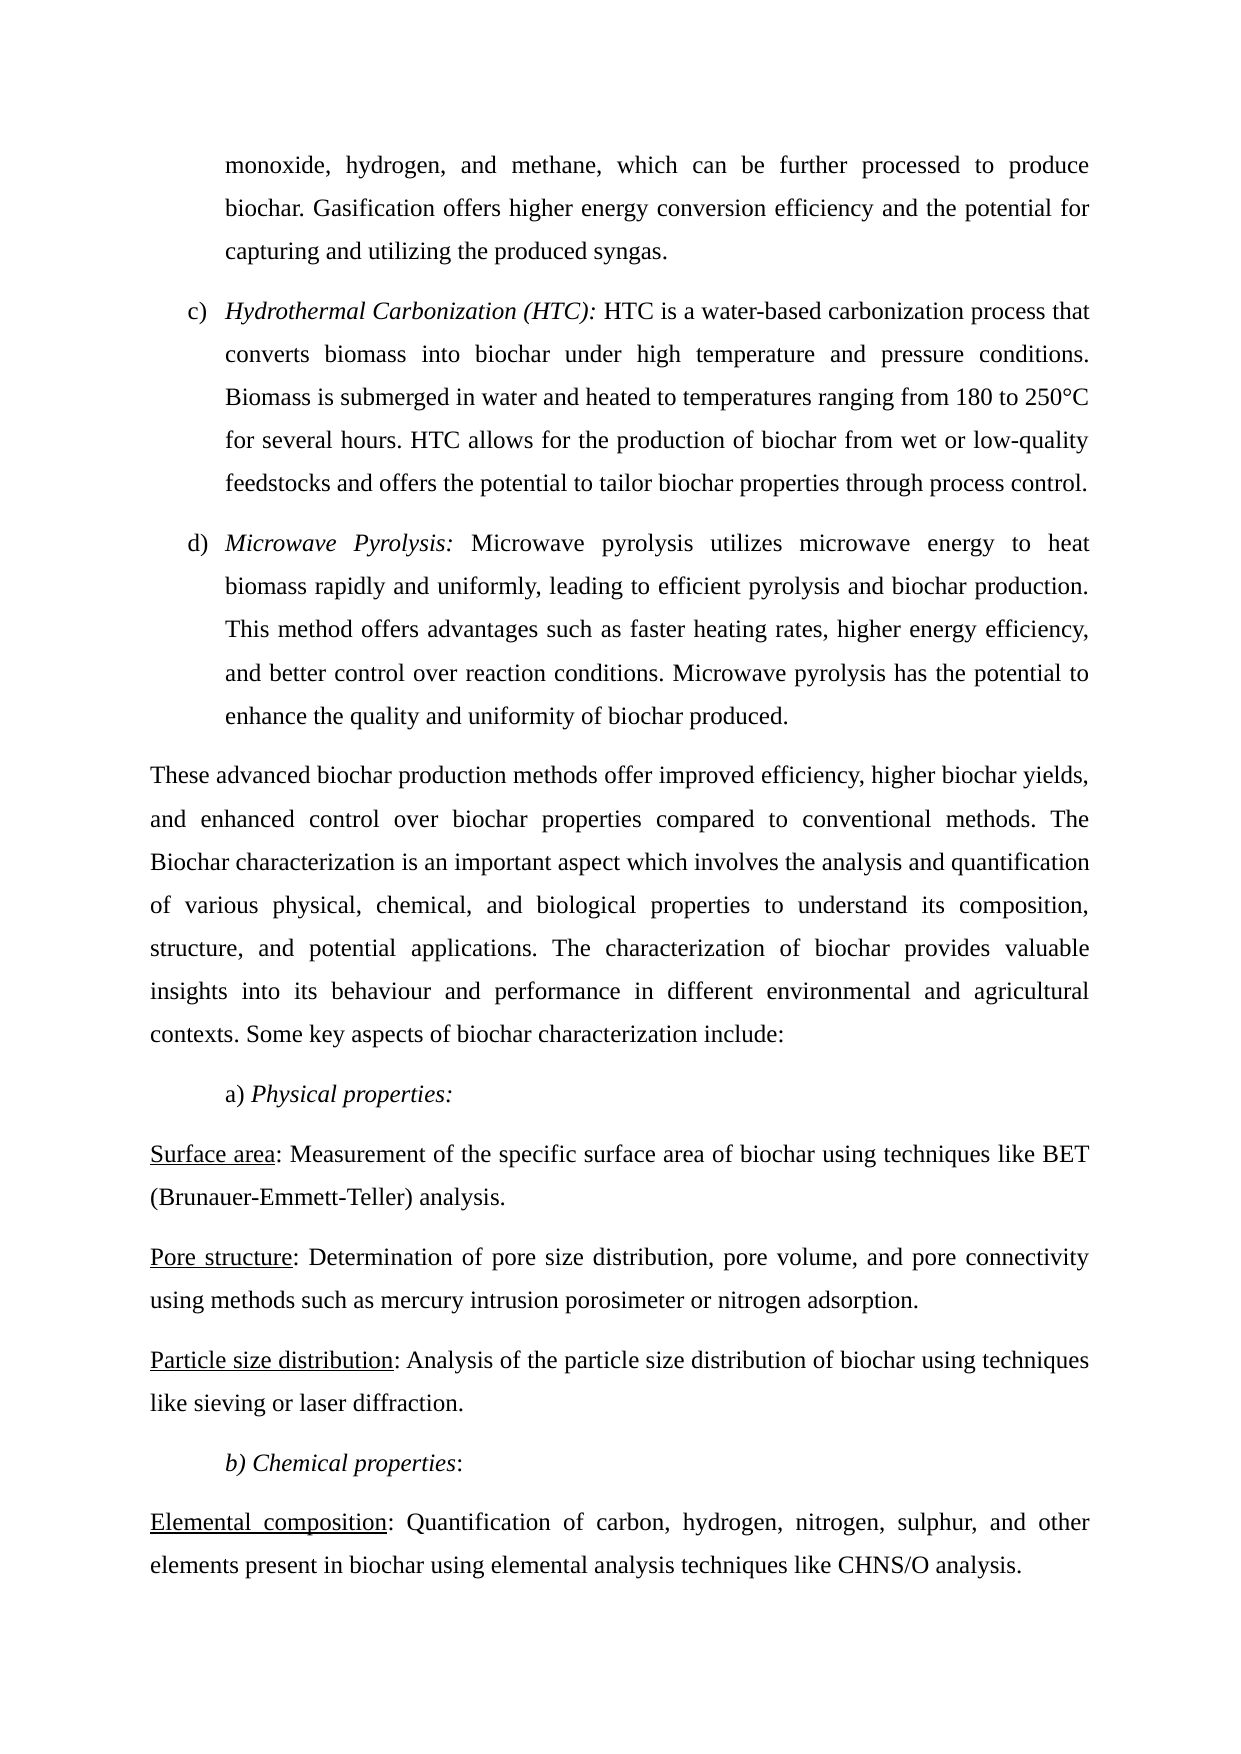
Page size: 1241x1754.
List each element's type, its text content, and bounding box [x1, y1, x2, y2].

text Elemental composition: Quantification of carbon, hydrogen, nitrogen, sulphur, and other elements present in biochar using elemental analysis techniques like CHNS/O analysis. [150, 1507, 1090, 1579]
list Microwave Pyrolysis: Microwave pyrolysis utilizes microwave energy to heat biomass rapidly and uniformly, leading to efficient pyrolysis and biochar production. This method offers advantages such as faster heating rates, higher energy efficiency, and better control over reaction conditions. Microwave pyrolysis has the potential to enhance the quality and uniformity of biochar produced. [187, 528, 1090, 729]
text These advanced biochar production methods offer improved efficiency, higher biochar yields, and enhanced control over biochar properties compared to conventional methods. The Biochar characterization is an important aspect which involves the analysis and quantification of various physical, chemical, and biological properties to understand its composition, structure, and potential applications. The characterization of biochar provides valuable insights into its behaviour and performance in different environmental and agricultural contexts. Some key aspects of biochar characterization include: [150, 761, 1090, 1048]
text Particle size distribution: Analysis of the particle size distribution of biochar using techniques like sieving or laser diffraction. [150, 1345, 1090, 1417]
text b) Chemical properties: [150, 1448, 1090, 1476]
list Hydrothermal Carbonization (HTC): HTC is a water-based carbonization process that converts biomass into biochar under high temperature and pressure conditions. Biomass is submerged in water and heated to temperatures ranging from 180 to 250°C for several hours. HTC allows for the production of biochar from wet or low-quality feedstocks and offers the potential to tailor biochar properties through process control. [187, 296, 1090, 497]
text a) Physical properties: [150, 1079, 1090, 1108]
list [187, 150, 1090, 265]
text Pore structure: Determination of pore size distribution, pore volume, and pore connectivity using methods such as mercury intrusion porosimeter or nitrogen adsorption. [150, 1242, 1090, 1314]
text Surface area: Measurement of the specific surface area of biochar using techniques like BET (Brunauer-Emmett-Teller) analysis. [150, 1139, 1090, 1211]
